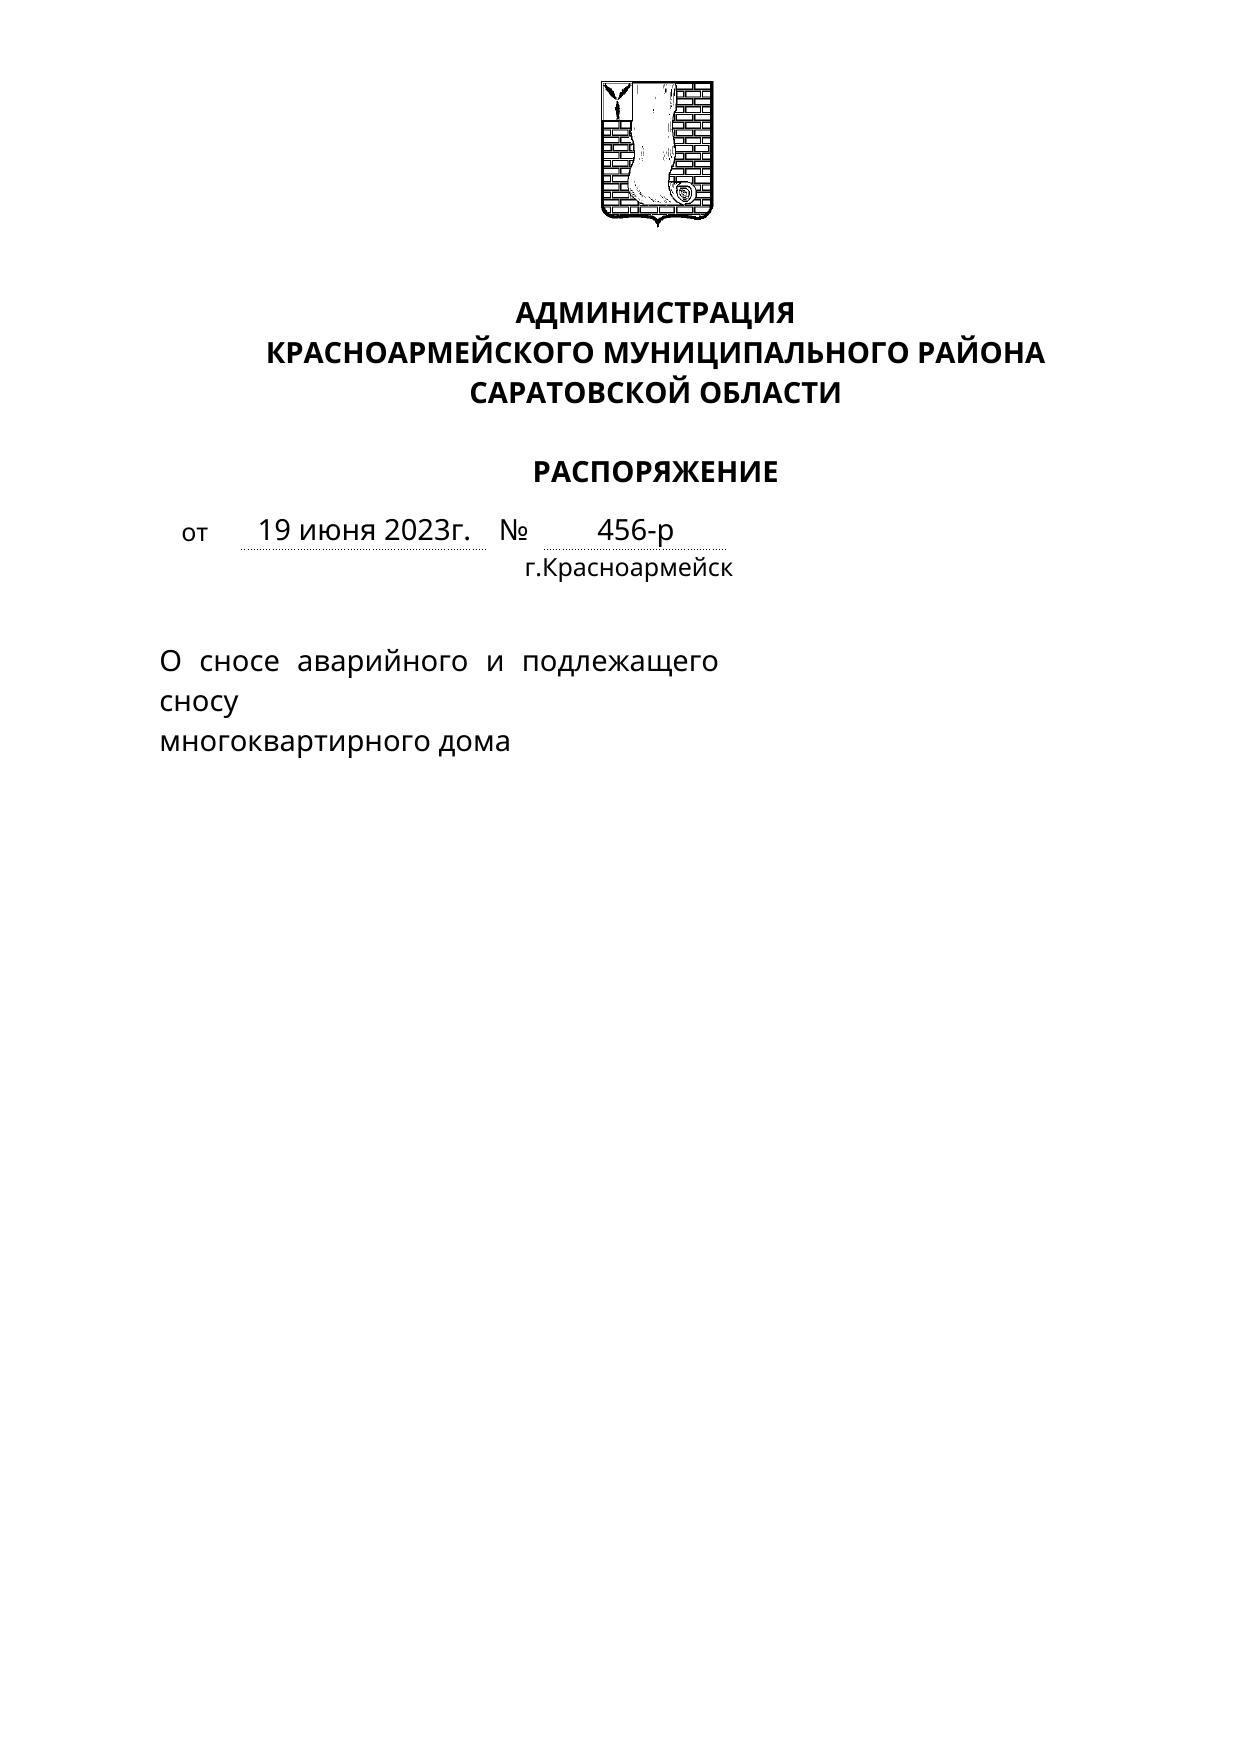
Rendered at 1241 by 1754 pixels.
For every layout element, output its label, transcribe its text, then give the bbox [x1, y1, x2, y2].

table_header от [148, 491, 241, 548]
table_header 456-р [544, 491, 728, 548]
table_header № [488, 491, 544, 548]
table_header О сносе аварийного и подлежащего сносу многоквартирного дома [148, 641, 730, 760]
text КРАСНОАРМЕЙСКОГО МУНИЦИПАЛЬНОГО РАЙОНА [148, 332, 1163, 372]
text г.Красноармейск [148, 549, 1163, 583]
text САРАТОВСКОЙ ОБЛАСТИ [148, 372, 1163, 412]
picture [593, 54, 717, 230]
table_header 19 июня 2023г. [241, 491, 487, 548]
text АДМИНИСТРАЦИЯ [148, 292, 1163, 332]
subtitle РАСПОРЯЖЕНИЕ [148, 451, 1163, 491]
